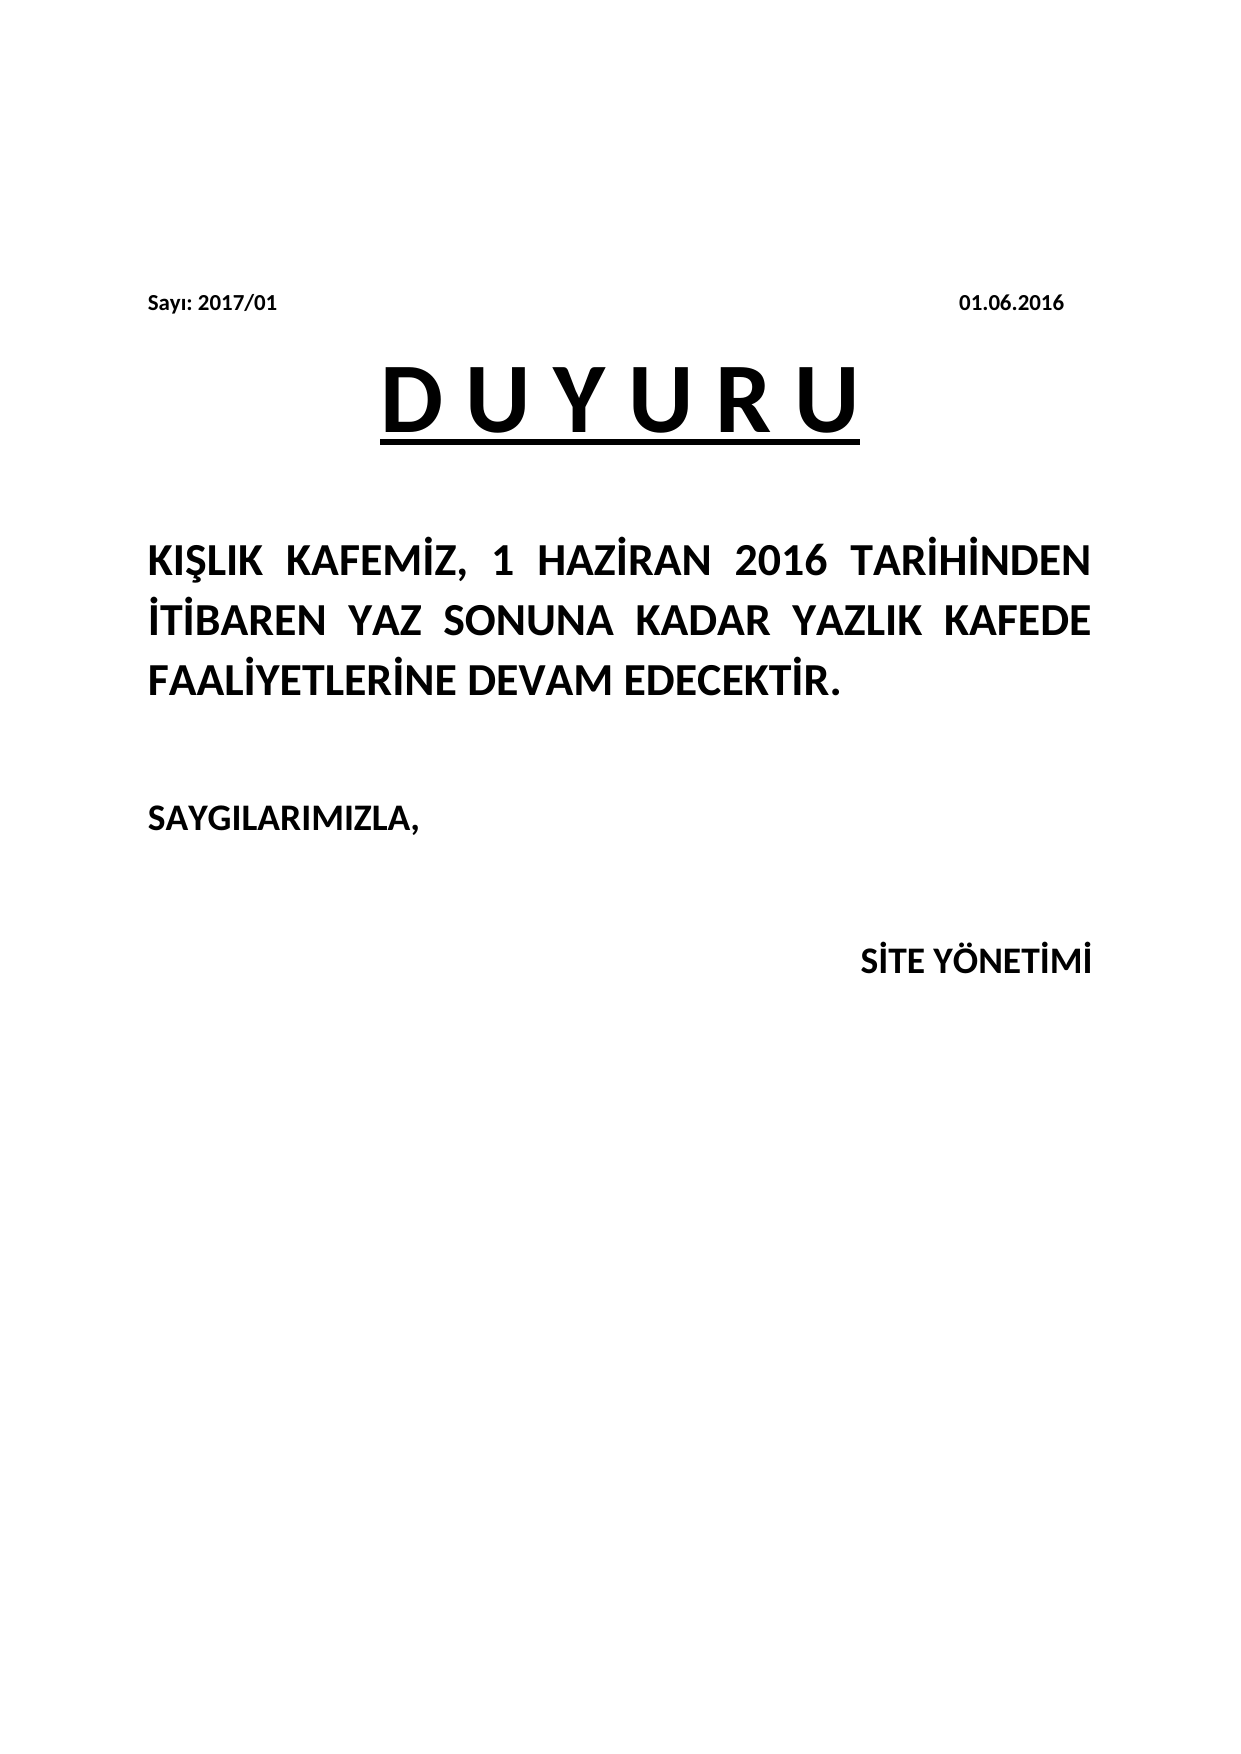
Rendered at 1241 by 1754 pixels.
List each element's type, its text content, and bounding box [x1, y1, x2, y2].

text SAYGILARIMIZLA, [148, 794, 1093, 840]
text KIŞLIK KAFEMİZ, 1 HAZİRAN 2016 TARİHİNDEN İTİBAREN YAZ SONUNA KADAR YAZLIK KAFEDE FAALİYETLERİNE DEVAM EDECEKTİR. [148, 530, 1093, 707]
text SİTE YÖNETİMİ [148, 937, 1093, 983]
text Sayı: 2017/01 01.06.2016 [148, 288, 1093, 316]
text D U Y U R U [148, 335, 1093, 457]
